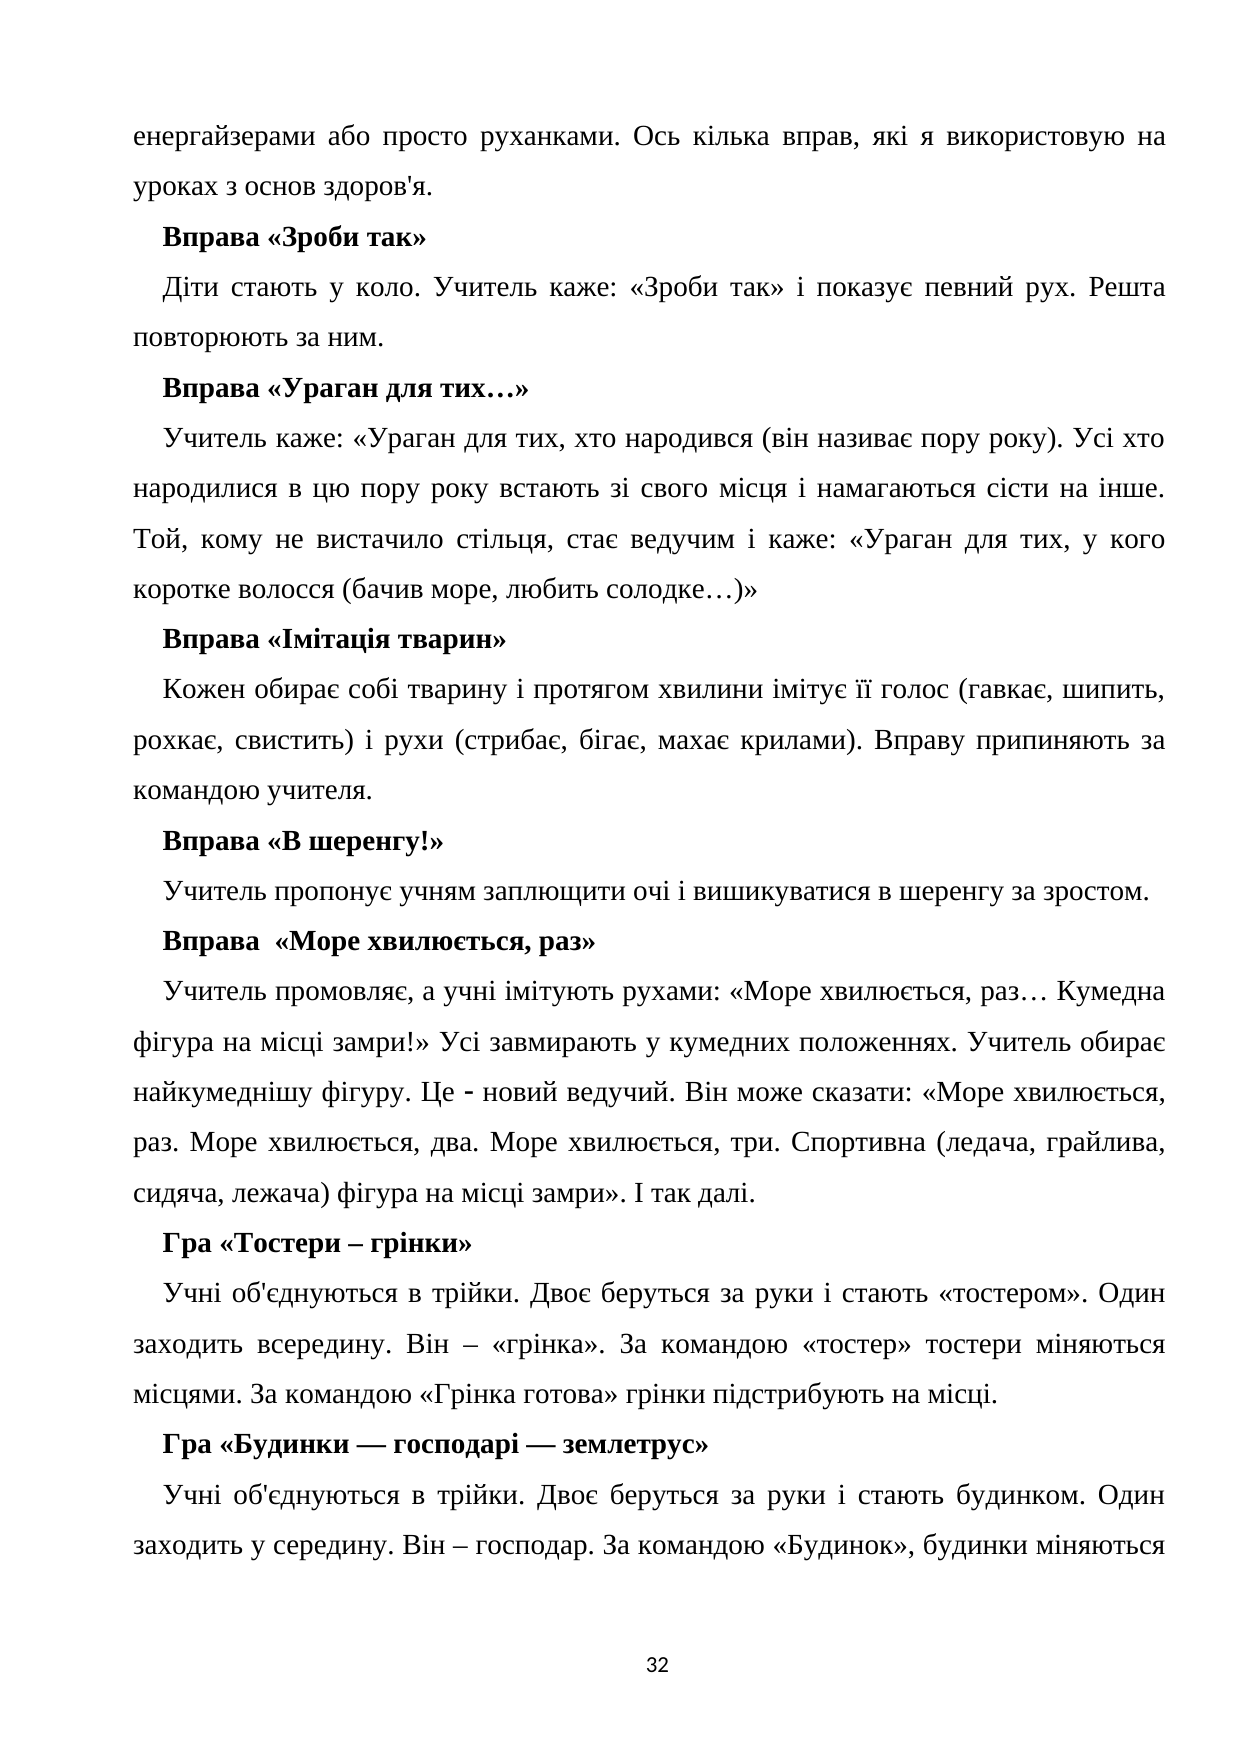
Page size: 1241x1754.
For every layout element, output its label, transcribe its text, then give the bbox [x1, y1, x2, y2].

text Вправа «Ураган для тих…» [133, 370, 1181, 403]
text енергайзерами або просто руханками. Ось кілька вправ, які я використовую на уроках з основ здоров'я. [133, 118, 1167, 202]
text Діти стають у коло. Учитель каже: «Зроби так» і показує певний рух. Решта повторюють за ним. [133, 269, 1167, 353]
text Кожен обирає собі тварину і протягом хвилини імітує її голос (гавкає, шипить, рохкає, свистить) і рухи (стрибає, бігає, махає крилами). Вправу припиняють за командою учителя. [133, 672, 1167, 806]
text Гра «Тостери – грінки» [133, 1225, 1181, 1259]
text Вправа «Зроби так» [133, 219, 1181, 252]
text Вправа «Імітація тварин» [133, 621, 1181, 655]
text Учитель промовляє, а учні імітують рухами: «Море хвилюється, раз… Кумедна фігура на місці замри!» Усі завмирають у кумедних положеннях. Учитель обирає найкумеднішу фігуру. Це новий ведучий. Він може сказати: «Море хвилюється, раз. Море хвилюється, два. Море хвилюється, три. Спортивна (ледача, грайлива, сидяча, лежача) фігура на місці замри». І так далі. [133, 973, 1167, 1208]
text Учитель каже: «Ураган для тих, хто народився (він називає пору року). Усі хто народилися в цю пору року встають зі свого місця і намагаються сісти на інше. Той, кому не вистачило стільця, стає ведучим і каже: «Ураган для тих, у кого коротке волосся (бачив море, любить солодке…)» [133, 420, 1167, 604]
text Вправа «В шеренгу!» [133, 823, 1181, 856]
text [133, 1477, 1167, 1561]
text Учні об'єднуються в трійки. Двоє беруться за руки і стають «тостером». Один заходить всередину. Він – «грінка». За командою «тостер» тостери міняються місцями. За командою «Грінка готова» грінки підстрибують на місці. [133, 1276, 1167, 1410]
text Вправа «Море хвилюється, раз» [133, 923, 1181, 957]
text Гра «Будинки — господарі — землетрус» [133, 1426, 1181, 1460]
text Учитель пропонує учням заплющити очі і вишикуватися в шеренгу за зростом. [133, 873, 1167, 906]
